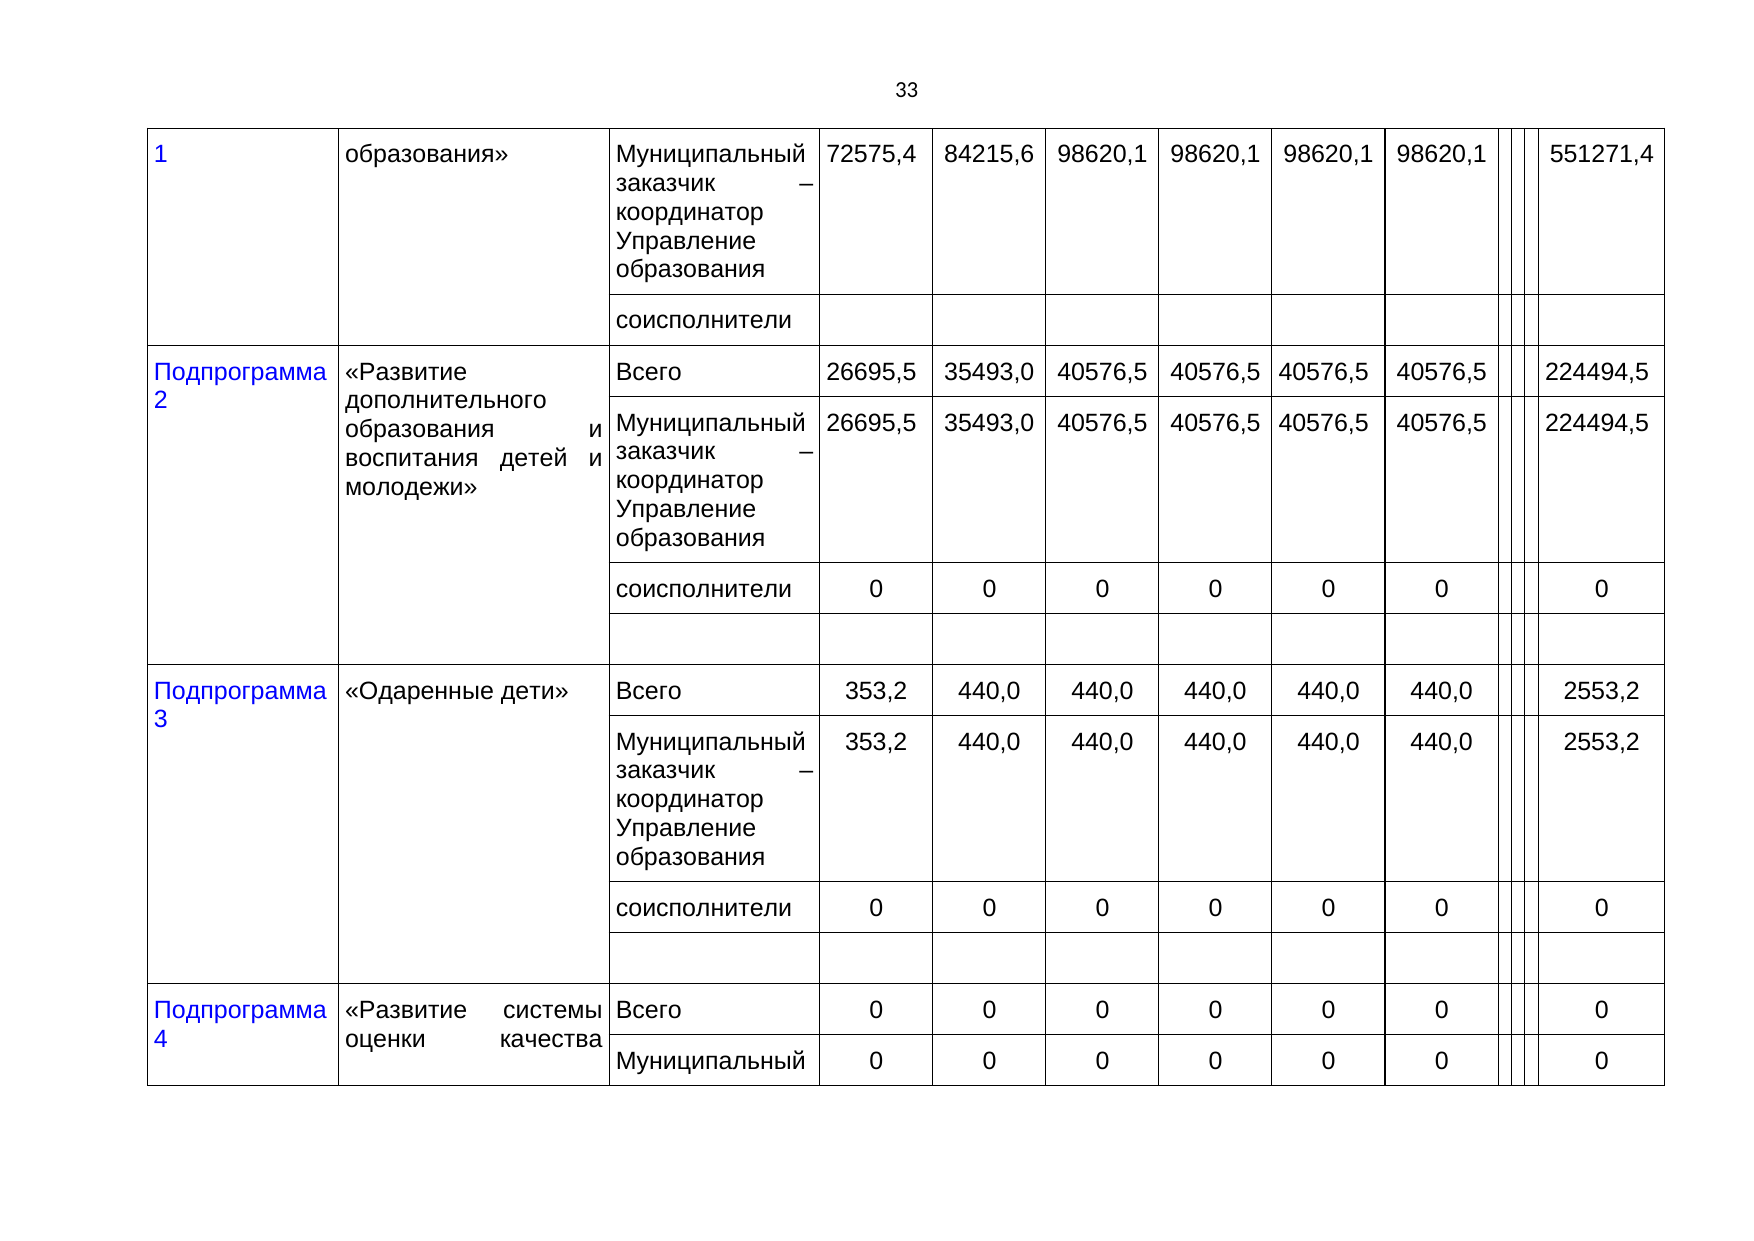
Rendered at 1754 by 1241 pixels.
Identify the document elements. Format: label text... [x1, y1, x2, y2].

table_cell [610, 933, 819, 983]
table_cell [1499, 882, 1511, 932]
table_cell [1525, 1035, 1538, 1085]
table_cell соисполнители [610, 563, 819, 613]
table_cell 440,0 [1159, 716, 1271, 881]
table_cell 440,0 [1159, 665, 1271, 715]
table_cell [1499, 295, 1511, 345]
table_cell 0 [1046, 1035, 1158, 1085]
table_cell [1512, 614, 1524, 664]
table_cell [1386, 933, 1498, 983]
table_cell Подпрограмма 1 [148, 129, 338, 345]
table_cell 0 [1159, 984, 1271, 1034]
table_cell [1386, 295, 1498, 345]
table_cell 0 [1386, 563, 1498, 613]
table_cell [1046, 614, 1158, 664]
table_cell [1499, 984, 1511, 1034]
table_cell Подпрограмма 4 [148, 984, 338, 1085]
table_cell 26695,5 [820, 397, 932, 562]
table_cell [1512, 933, 1524, 983]
table_cell 0 [820, 563, 932, 613]
table_cell 0 [1046, 984, 1158, 1034]
table_cell 0 [1046, 563, 1158, 613]
table_cell [1512, 129, 1524, 294]
table_cell [933, 295, 1045, 345]
table_cell 224494,5 [1539, 346, 1664, 396]
table_cell [1525, 933, 1538, 983]
table_cell [1499, 614, 1511, 664]
table_cell [1159, 614, 1271, 664]
table_cell [933, 933, 1045, 983]
table_cell [1272, 614, 1384, 664]
table_cell 0 [1159, 1035, 1271, 1085]
table_cell 98620,1 [1386, 129, 1498, 294]
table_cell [339, 129, 609, 345]
table_cell 0 [1159, 563, 1271, 613]
table_cell 0 [1046, 882, 1158, 932]
table_cell 98620,1 [1046, 129, 1158, 294]
table_cell [1539, 295, 1664, 345]
table_cell 40576,5 [1159, 397, 1271, 562]
table_cell [1512, 665, 1524, 715]
table_cell 2553,2 [1539, 716, 1664, 881]
table_cell [1525, 295, 1538, 345]
table_cell 440,0 [1272, 716, 1384, 881]
table_cell Муниципальный заказчик – координатор Управление образования [610, 129, 819, 294]
table_cell [610, 614, 819, 664]
table_cell 40576,5 [1159, 346, 1271, 396]
table_cell [1525, 397, 1538, 562]
table_cell 224494,5 [1539, 397, 1664, 562]
table_cell 0 [1272, 563, 1384, 613]
table_cell 35493,0 [933, 397, 1045, 562]
table_cell [1525, 563, 1538, 613]
table_cell 440,0 [1386, 716, 1498, 881]
table_cell [933, 614, 1045, 664]
table_cell 98620,1 [1272, 129, 1384, 294]
table_cell [1525, 984, 1538, 1034]
table_cell Всего [610, 346, 819, 396]
table_cell Подпрограмма 2 [148, 346, 338, 664]
table_cell 72575,4 [820, 129, 932, 294]
table_cell [1499, 397, 1511, 562]
table_cell 40576,5 [1272, 346, 1384, 396]
table_cell [1525, 716, 1538, 881]
table_cell [1512, 295, 1524, 345]
table_cell 98620,1 [1159, 129, 1271, 294]
table_cell 40576,5 [1386, 397, 1498, 562]
table_cell 440,0 [1272, 665, 1384, 715]
table_cell [1499, 665, 1511, 715]
table_cell 0 [1539, 984, 1664, 1034]
table_cell 0 [1272, 984, 1384, 1034]
table_cell 40576,5 [1386, 346, 1498, 396]
table_cell 26695,5 [820, 346, 932, 396]
table_cell 353,2 [820, 716, 932, 881]
table_cell [1525, 882, 1538, 932]
table_cell [820, 933, 932, 983]
table_cell 440,0 [1046, 665, 1158, 715]
table_cell [1512, 346, 1524, 396]
table_cell 0 [820, 984, 932, 1034]
table_cell [1046, 295, 1158, 345]
table_cell [1512, 1035, 1524, 1085]
table_cell [1512, 882, 1524, 932]
table_cell [1386, 614, 1498, 664]
table_cell Подпрограмма 3 [148, 665, 338, 983]
table_cell [1539, 933, 1664, 983]
table_cell 440,0 [933, 665, 1045, 715]
table_cell [1512, 984, 1524, 1034]
table_cell 0 [933, 882, 1045, 932]
table_cell [1512, 397, 1524, 562]
table_cell [1499, 129, 1511, 294]
table_cell 84215,6 [933, 129, 1045, 294]
table_cell 35493,0 [933, 346, 1045, 396]
table_cell 0 [1386, 1035, 1498, 1085]
table_cell [820, 614, 932, 664]
table_cell [1512, 563, 1524, 613]
table_cell 0 [1159, 882, 1271, 932]
table_cell 0 [820, 1035, 932, 1085]
table_cell [1159, 933, 1271, 983]
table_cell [610, 1035, 819, 1085]
table_cell [1272, 933, 1384, 983]
table_cell 40576,5 [1046, 346, 1158, 396]
table_cell 0 [1539, 882, 1664, 932]
table_cell 0 [1539, 563, 1664, 613]
table_cell 440,0 [1046, 716, 1158, 881]
table_cell 0 [1272, 1035, 1384, 1085]
table_cell 551271,4 [1539, 129, 1664, 294]
table_cell 440,0 [933, 716, 1045, 881]
table_cell [1525, 665, 1538, 715]
table_cell [820, 295, 932, 345]
table_cell соисполнители [610, 295, 819, 345]
table_cell Всего [610, 984, 819, 1034]
table_cell [1525, 129, 1538, 294]
table_cell Муниципальный заказчик – координатор Управление образования [610, 397, 819, 562]
table_cell [1272, 295, 1384, 345]
table_cell [1499, 1035, 1511, 1085]
table_cell [1525, 614, 1538, 664]
table_cell 0 [933, 563, 1045, 613]
table_cell Всего [610, 665, 819, 715]
table_cell [1539, 614, 1664, 664]
table_cell 40576,5 [1272, 397, 1384, 562]
table_cell [1499, 716, 1511, 881]
table_cell 0 [1539, 1035, 1664, 1085]
table_cell 0 [820, 882, 932, 932]
table_cell Муниципальный заказчик – координатор Управление образования [610, 716, 819, 881]
table_cell [1512, 716, 1524, 881]
table_cell 353,2 [820, 665, 932, 715]
table_cell 0 [1386, 882, 1498, 932]
table_cell 0 [1386, 984, 1498, 1034]
table_cell 0 [933, 984, 1045, 1034]
table_cell [1046, 933, 1158, 983]
table_cell [1525, 346, 1538, 396]
table_cell 2553,2 [1539, 665, 1664, 715]
table_cell 440,0 [1386, 665, 1498, 715]
table_cell соисполнители [610, 882, 819, 932]
table_cell [1499, 933, 1511, 983]
table_cell 40576,5 [1046, 397, 1158, 562]
table_cell 0 [1272, 882, 1384, 932]
table_cell [1499, 563, 1511, 613]
table_cell «Одаренные дети» [339, 665, 609, 983]
table_cell [1499, 346, 1511, 396]
table_cell «Развитие системы оценки качества образования и информационной прозрачности системы образования» [339, 984, 609, 1085]
table_cell [1159, 295, 1271, 345]
table_cell «Развитие дополнительного образования и воспитания детей и молодежи» [339, 346, 609, 664]
table_cell 0 [933, 1035, 1045, 1085]
